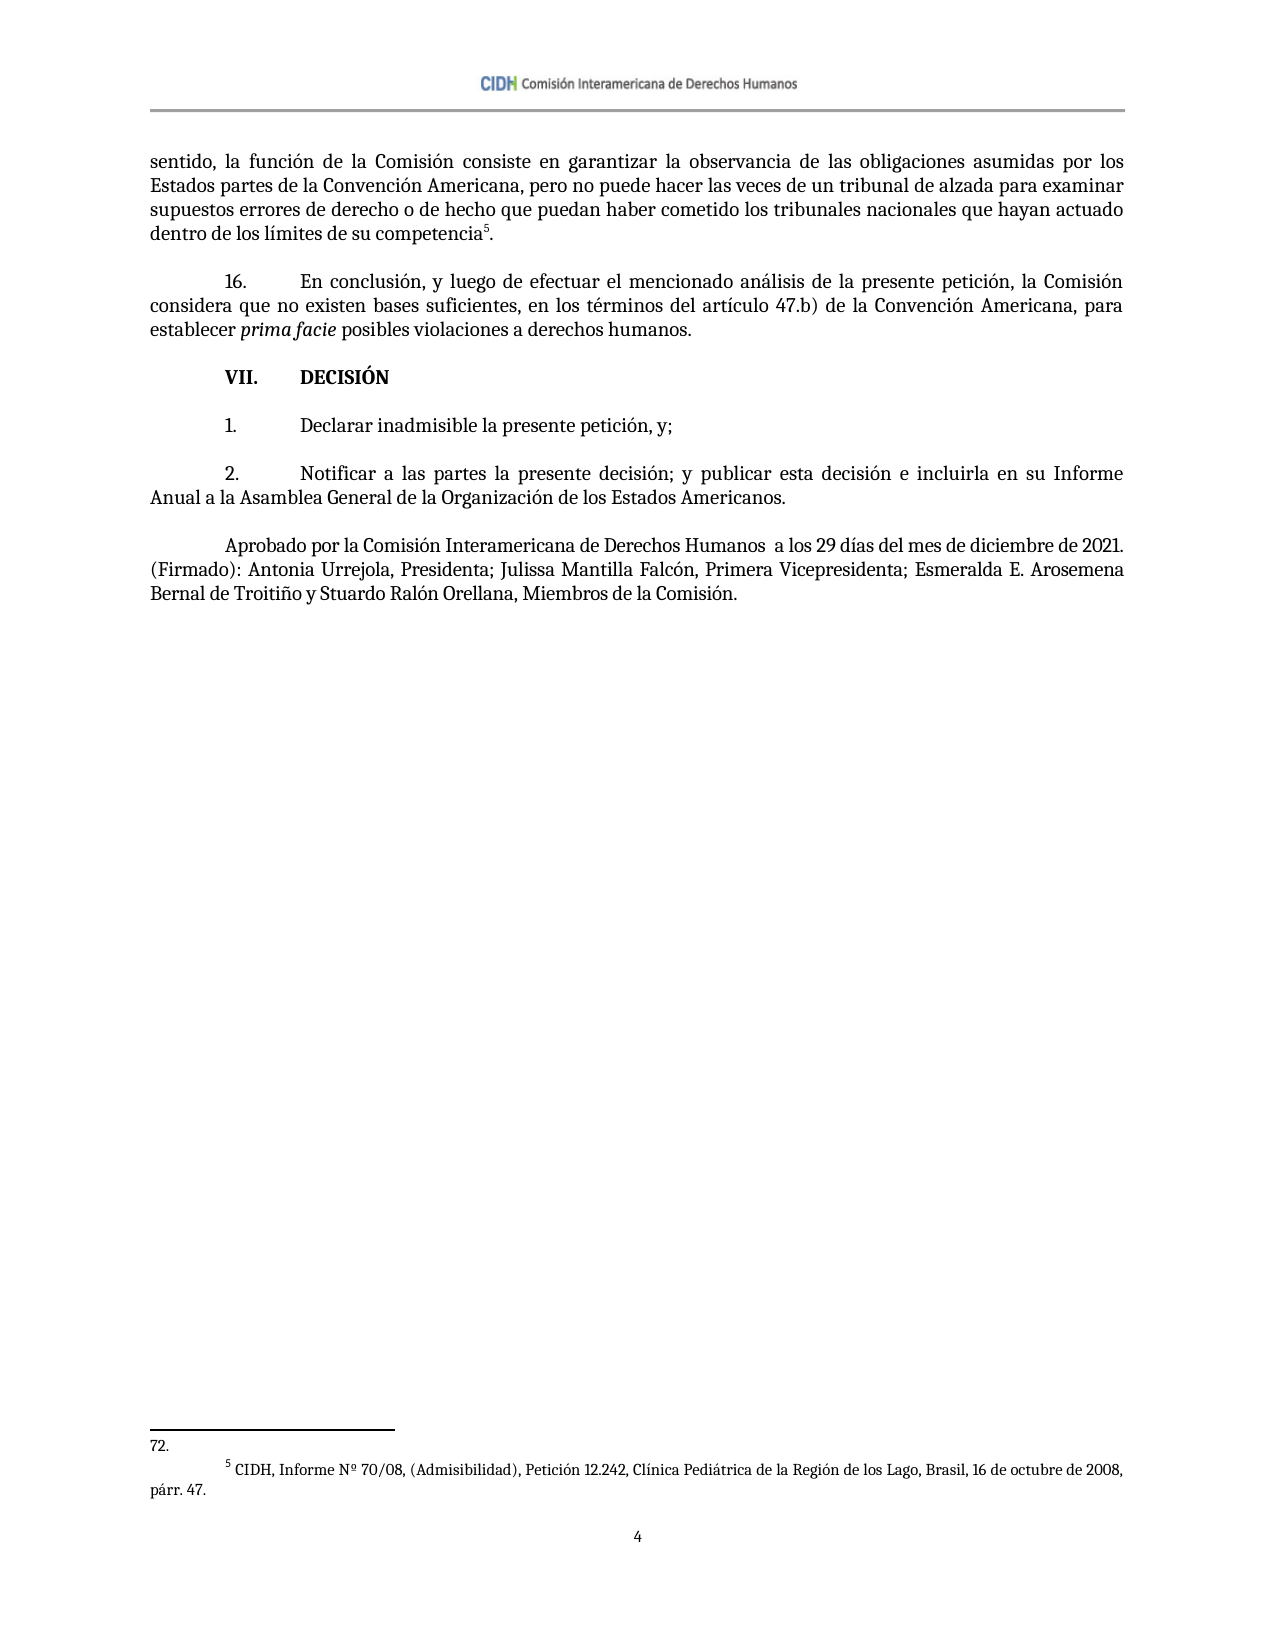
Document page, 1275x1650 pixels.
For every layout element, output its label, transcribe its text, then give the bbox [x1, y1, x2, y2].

list Declarar inadmisible la presente petición, y; [150, 413, 1125, 437]
list VII. DECISIÓN [225, 366, 1125, 389]
list En conclusión, y luego de efectuar el mencionado análisis de la presente petición, la Comisión considera que no existen bases suficientes, en los términos del artículo 47.b) de la Convención Americana, para establecer prima facie posibles violaciones a derechos humanos. [150, 270, 1125, 342]
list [150, 150, 1125, 246]
picture [475, 75, 800, 93]
text Aprobado por la Comisión Interamericana de Derechos Humanos a los 29 días del mes de diciembre de 2021. (Firmado): Antonia Urrejola, Presidenta; Julissa Mantilla Falcón, Primera Vicepresidenta; Esmeralda E. Arosemena Bernal de Troitiño y Stuardo Ralón Orellana, Miembros de la Comisión. [150, 533, 1125, 605]
list Notificar a las partes la presente decisión; y publicar esta decisión e incluirla en su Informe Anual a la Asamblea General de la Organización de los Estados Americanos. [150, 461, 1125, 509]
